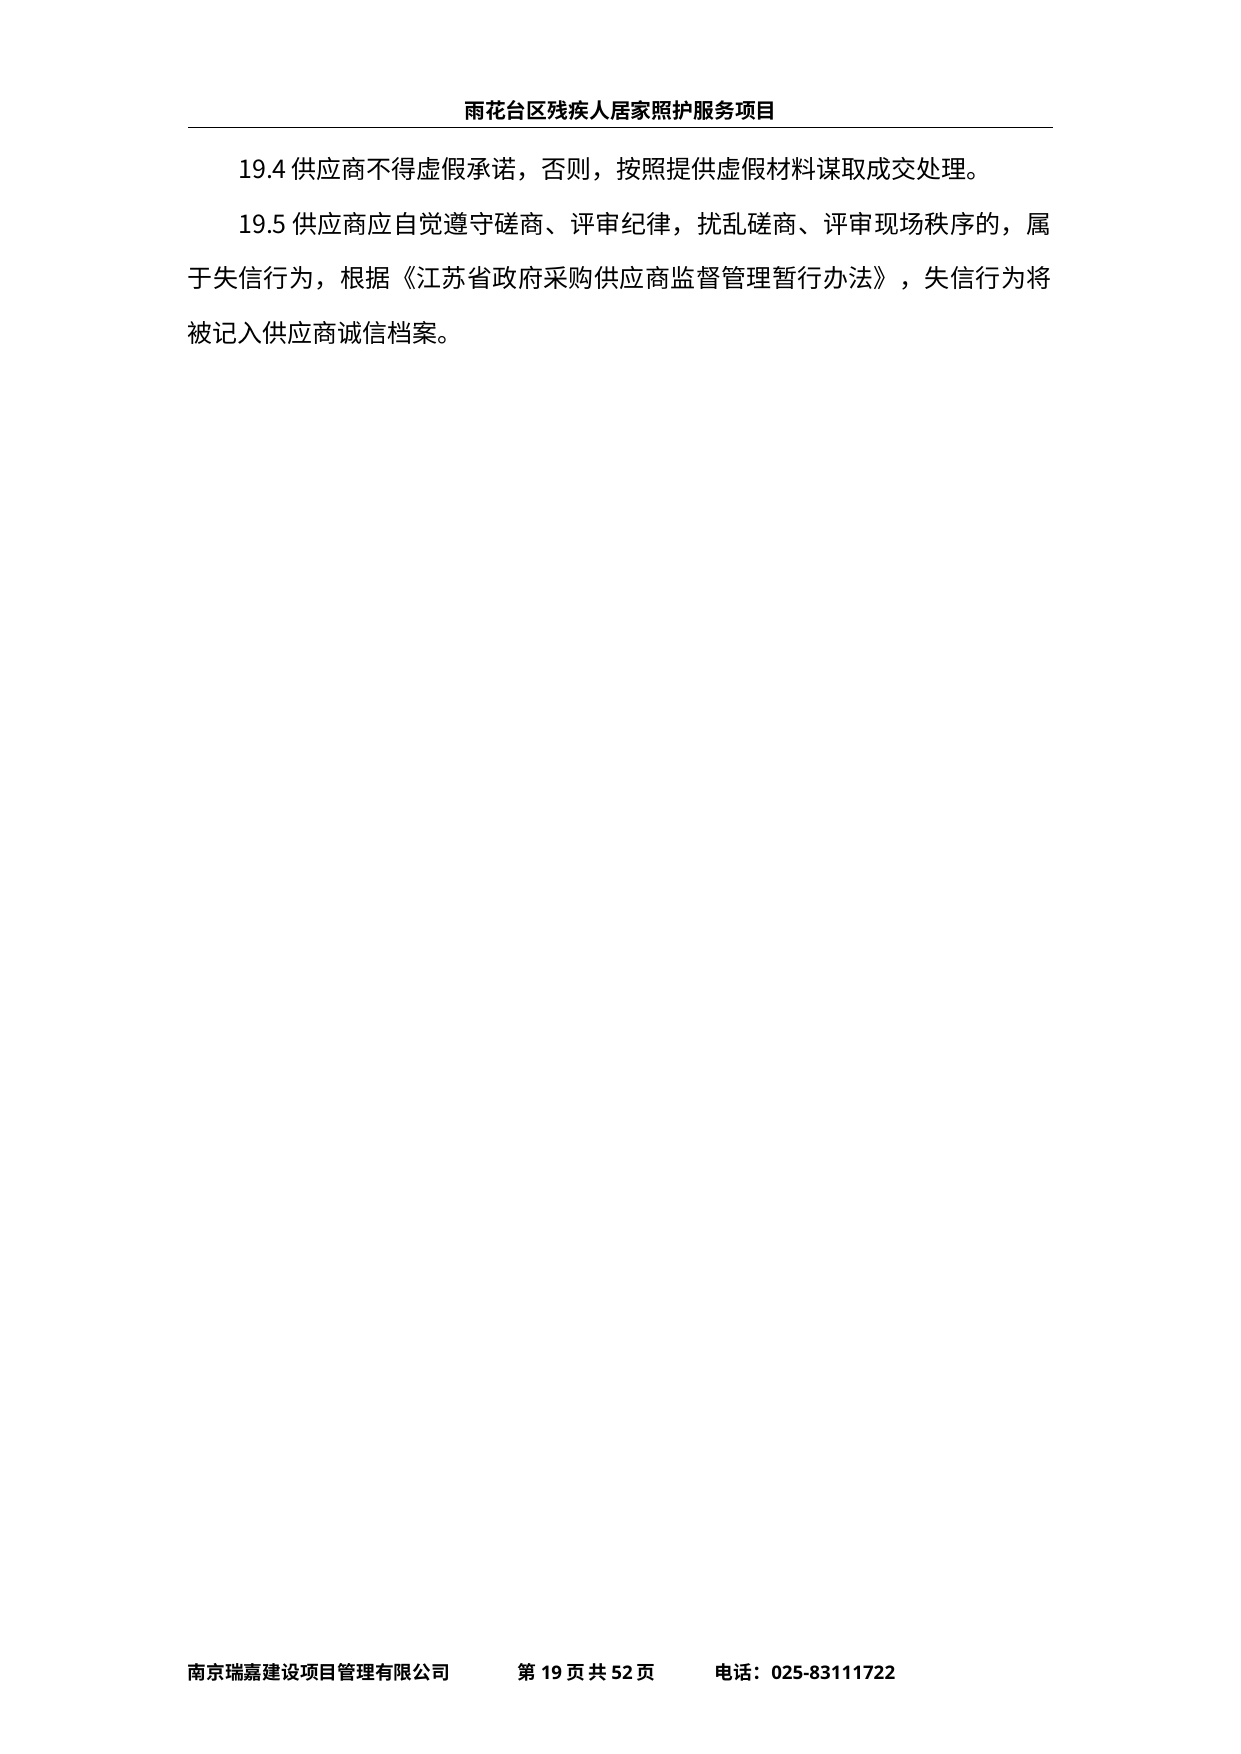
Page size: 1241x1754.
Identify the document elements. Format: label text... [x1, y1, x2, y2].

text 19.4供应商不得虚假承诺，否则，按照提供虚假材料谋取成交处理。 [187, 150, 1053, 186]
text 19.5供应商应自觉遵守磋商、评审纪律，扰乱磋商、评审现场秩序的，属于失信行为，根据《江苏省政府采购供应商监督管理暂行办法》，失信行为将被记入供应商诚信档案。 [187, 204, 1053, 349]
